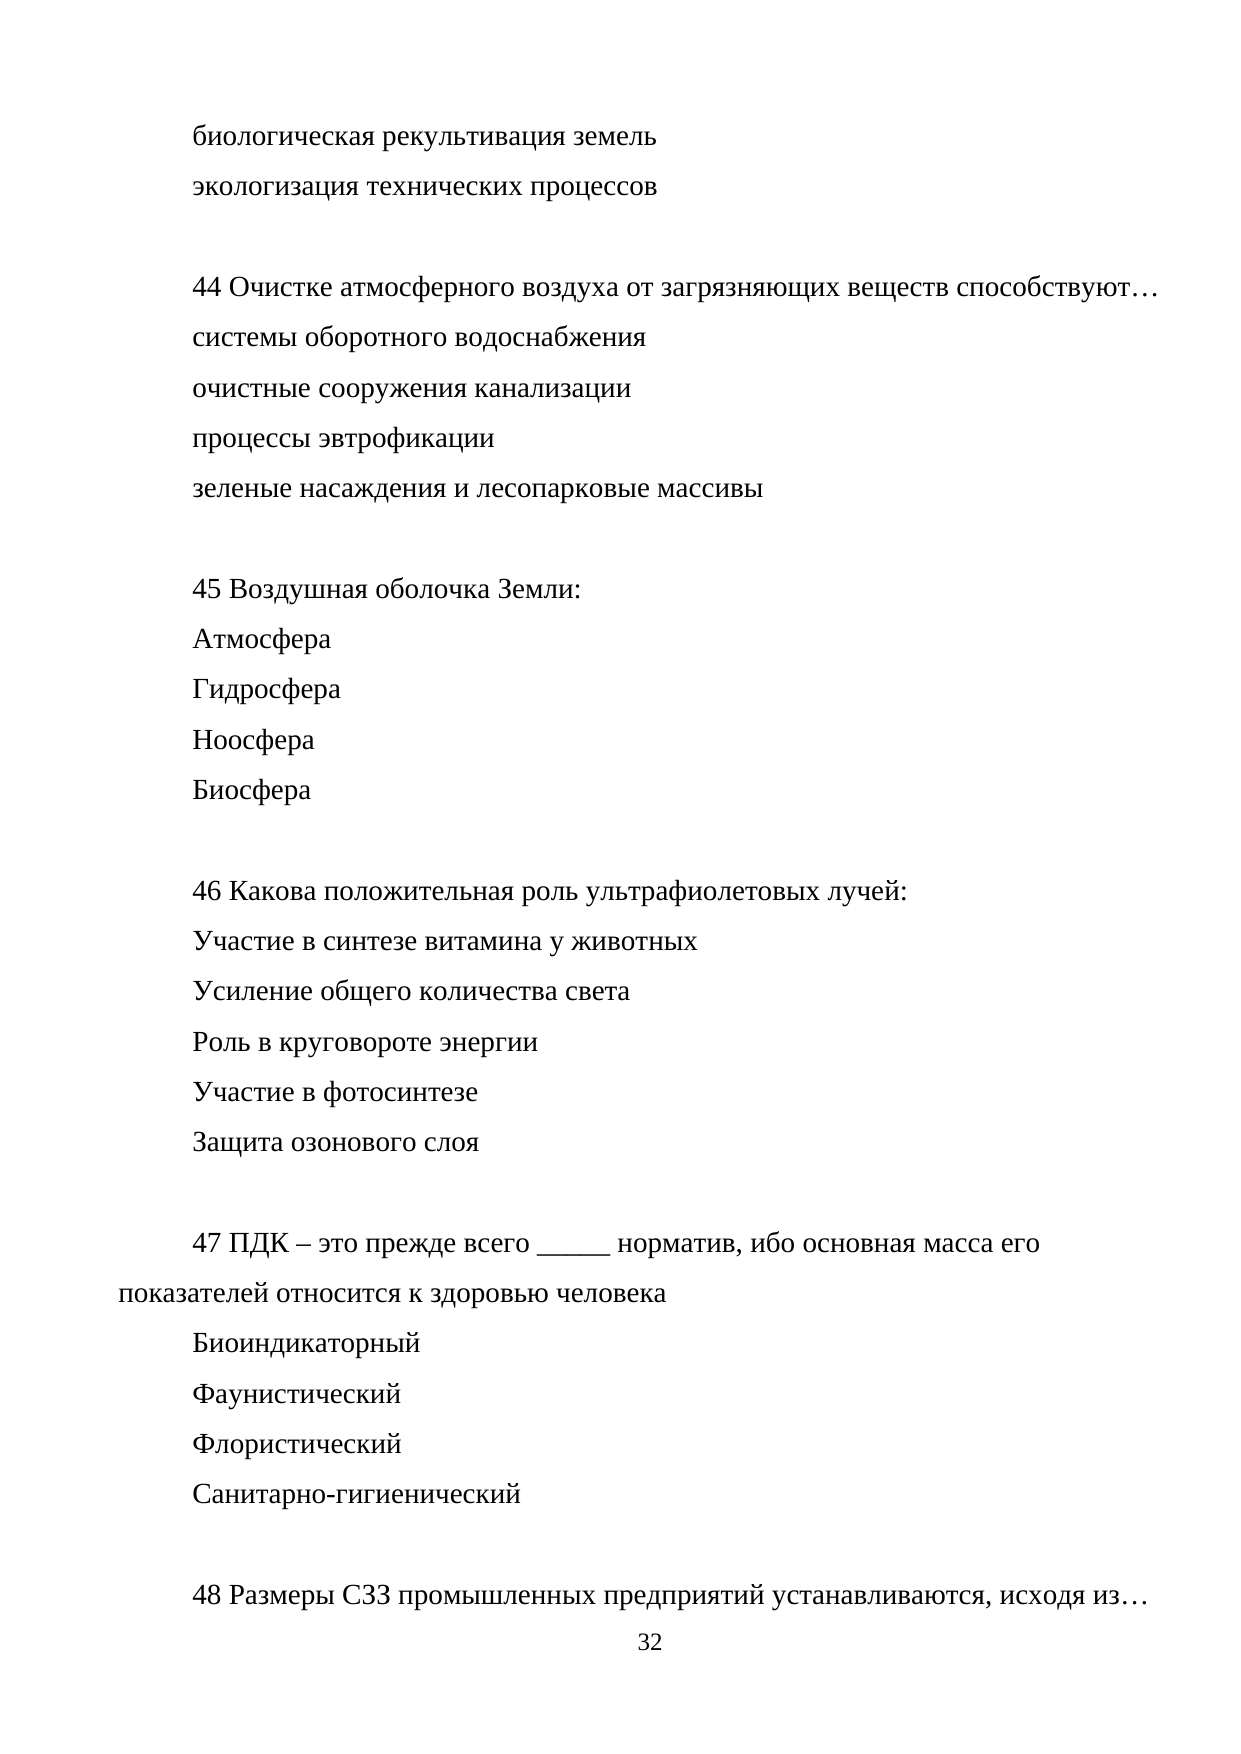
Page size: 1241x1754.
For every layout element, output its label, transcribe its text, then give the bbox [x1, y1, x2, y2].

text 44 Очистке атмосферного воздуха от загрязняющих веществ способствуют… [118, 269, 1181, 303]
text Биосфера [118, 772, 1181, 806]
text 45 Воздушная оболочка Земли: [118, 571, 1181, 604]
text Ноосфера [118, 722, 1181, 755]
text системы оборотного водоснабжения [118, 319, 1181, 353]
text Участие в фотосинтезе [118, 1074, 1181, 1108]
text Фаунистический [118, 1376, 1181, 1409]
text биологическая рекультивация земель [118, 118, 1181, 152]
text Атмосфера [118, 621, 1181, 655]
text 48 Размеры СЗЗ промышленных предприятий устанавливаются, исходя из… [118, 1577, 1181, 1611]
text Биоиндикаторный [118, 1326, 1181, 1359]
text 46 Какова положительная роль ультрафиолетовых лучей: [118, 873, 1181, 906]
text экологизация технических процессов [118, 168, 1181, 202]
text 47 ПДК – это прежде всего _____ норматив, ибо основная масса его показателей относится к здоровью человека [118, 1225, 1181, 1309]
text процессы эвтрофикации [118, 420, 1181, 453]
text Защита озонового слоя [118, 1124, 1181, 1158]
text Санитарно-гигиенический [118, 1477, 1181, 1510]
text Флористический [118, 1426, 1181, 1460]
text Гидросфера [118, 672, 1181, 705]
text Роль в круговороте энергии [118, 1024, 1181, 1057]
text Участие в синтезе витамина у животных [118, 923, 1181, 957]
text Усиление общего количества света [118, 973, 1181, 1007]
text зеленые насаждения и лесопарковые массивы [118, 470, 1181, 504]
text очистные сооружения канализации [118, 370, 1181, 403]
